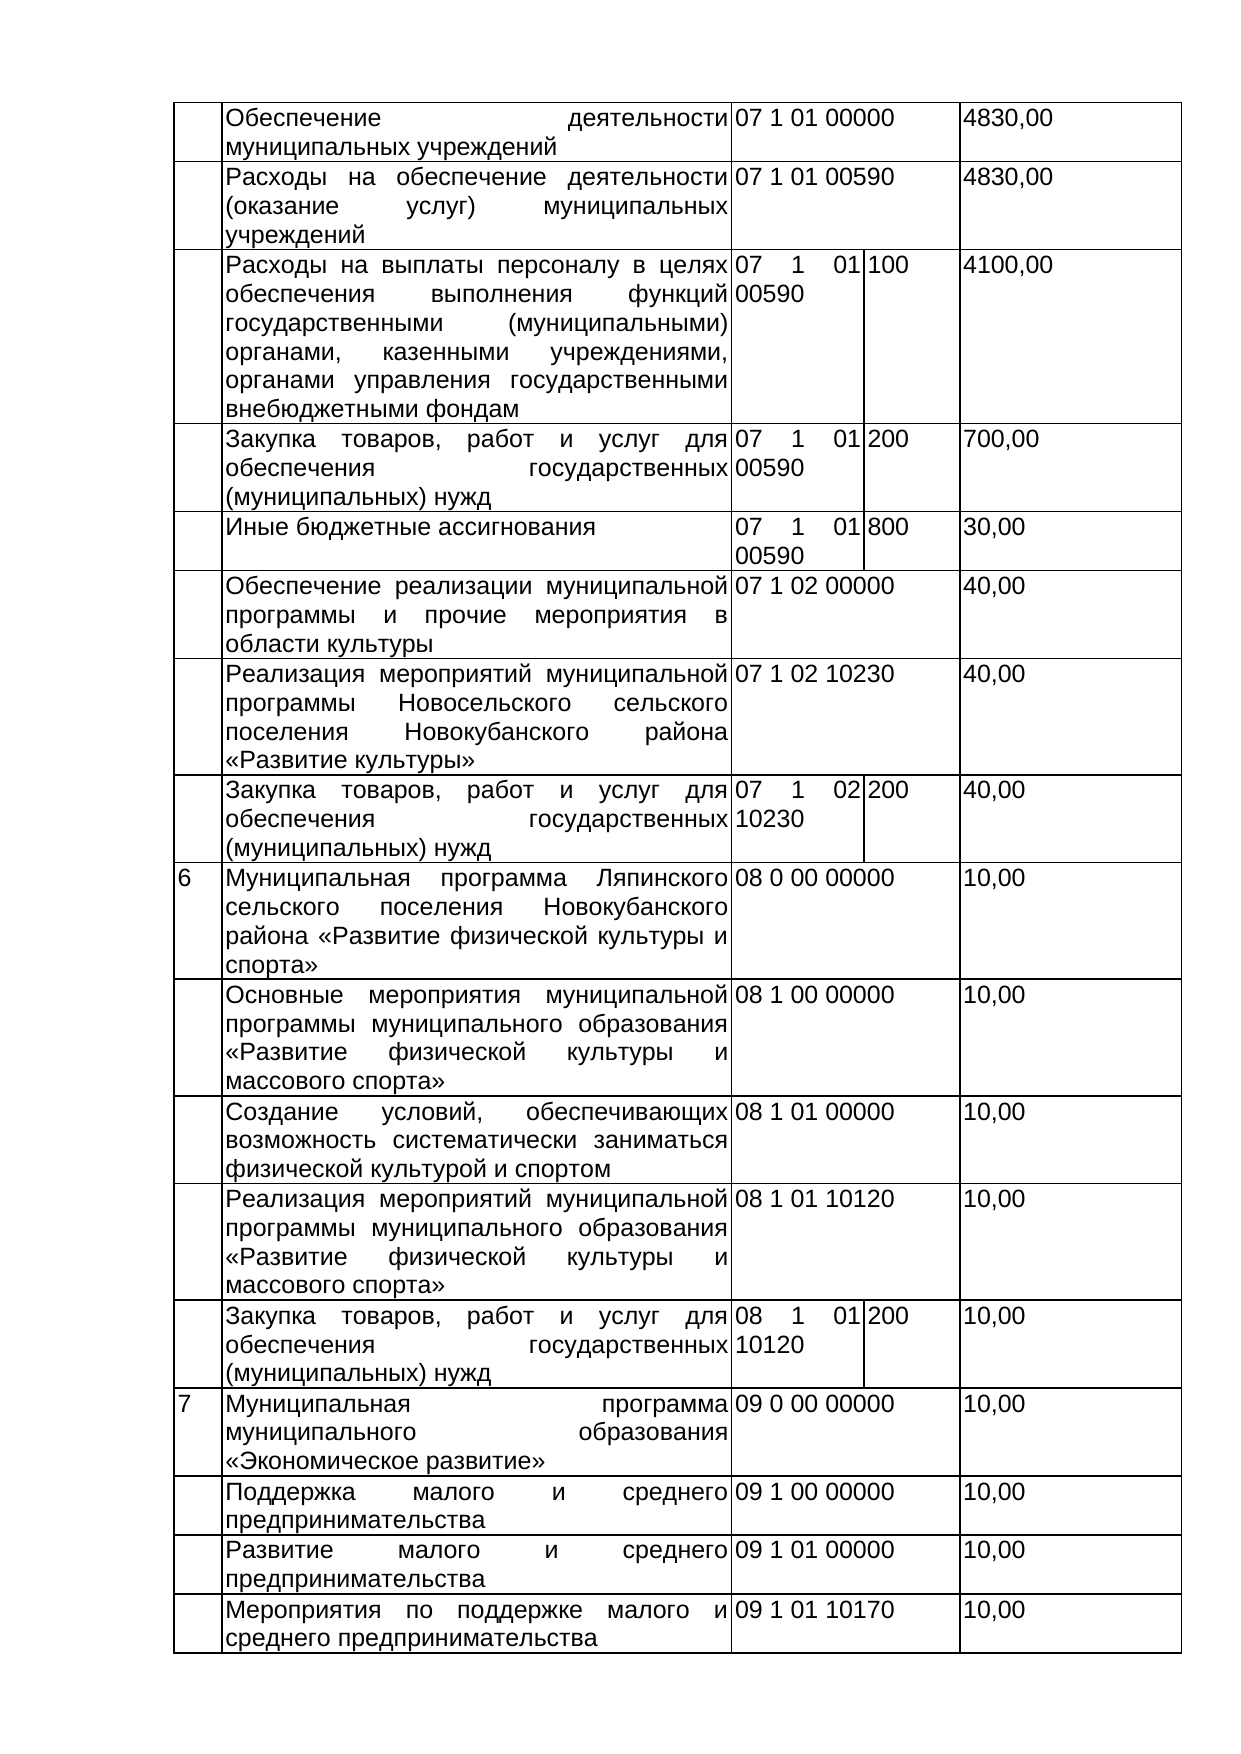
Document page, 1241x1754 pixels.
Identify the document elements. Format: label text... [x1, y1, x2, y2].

table_cell 200 [865, 776, 959, 862]
table_cell 10,00 [961, 863, 1181, 978]
table_cell Муниципальная программа муниципального образования «Экономическое развитие» [223, 1389, 731, 1475]
table_cell Закупка товаров, работ и услуг для обеспечения государственных (муниципальных) нужд [223, 424, 731, 511]
table_cell 10,00 [961, 1097, 1181, 1183]
table_cell [175, 162, 221, 249]
table_cell Закупка товаров, работ и услуг для обеспечения государственных (муниципальных) нужд [223, 776, 731, 862]
table_cell Обеспечение деятельности муниципальных учреждений [223, 103, 731, 161]
table_cell 09 0 00 00000 [732, 1389, 959, 1475]
table_cell 08 0 00 00000 [732, 863, 959, 978]
table_cell [175, 512, 221, 569]
table_cell 07 1 02 10230 [732, 659, 959, 774]
table_cell [175, 980, 221, 1095]
table_cell 4830,00 [961, 103, 1181, 161]
table_cell 07 1 01 00590 [732, 424, 863, 511]
table_cell 08 1 01 10120 [732, 1301, 863, 1387]
table_cell 10,00 [961, 1595, 1181, 1652]
table_cell 07 1 01 00590 [732, 250, 863, 423]
table_cell Расходы на выплаты персоналу в целях обеспечения выполнения функций государственными (муниципальными) органами, казенными учреждениями, органами управления государственными внебюджетными фондам [223, 250, 731, 423]
table_cell 40,00 [961, 776, 1181, 862]
table_cell 30,00 [961, 512, 1181, 569]
table_cell 07 1 02 10230 [732, 776, 863, 862]
table_cell 200 [865, 424, 959, 511]
table_cell [175, 776, 221, 862]
table_cell [175, 1184, 221, 1299]
table_cell 10,00 [961, 1184, 1181, 1299]
table_cell 6 [175, 863, 221, 978]
table_cell 4830,00 [961, 162, 1181, 249]
table_cell Реализация мероприятий муниципальной программы муниципального образования «Развитие физической культуры и массового спорта» [223, 1184, 731, 1299]
table_cell Развитие малого и среднего предпринимательства [223, 1536, 731, 1593]
table_cell 07 1 01 00590 [732, 512, 863, 569]
table_cell [175, 424, 221, 511]
table_cell [175, 659, 221, 774]
table_cell 07 1 01 00590 [732, 162, 959, 249]
table_cell 08 1 01 00000 [732, 1097, 959, 1183]
table_cell 10,00 [961, 1477, 1181, 1534]
table_cell Муниципальная программа Ляпинского сельского поселения Новокубанского района «Развитие физической культуры и спорта» [223, 863, 731, 978]
table_cell 09 1 00 00000 [732, 1477, 959, 1534]
table_cell Расходы на обеспечение деятельности (оказание услуг) муниципальных учреждений [223, 162, 731, 249]
table_cell Закупка товаров, работ и услуг для обеспечения государственных (муниципальных) нужд [223, 1301, 731, 1387]
table_cell Обеспечение реализации муниципальной программы и прочие мероприятия в области культуры [223, 571, 731, 657]
table_cell 08 1 01 10120 [732, 1184, 959, 1299]
table_cell 08 1 00 00000 [732, 980, 959, 1095]
table_cell Иные бюджетные ассигнования [223, 512, 731, 569]
table_cell Создание условий, обеспечивающих возможность систематически заниматься физической культурой и спортом [223, 1097, 731, 1183]
table_cell 10,00 [961, 1389, 1181, 1475]
table_cell 40,00 [961, 571, 1181, 657]
table_cell Поддержка малого и среднего предпринимательства [223, 1477, 731, 1534]
table_cell [175, 1595, 221, 1652]
table_cell [175, 1097, 221, 1183]
table_cell 09 1 01 10170 [732, 1595, 959, 1652]
table_cell [175, 103, 221, 161]
table_cell Мероприятия по поддержке малого и среднего предпринимательства [223, 1595, 731, 1652]
table_cell [175, 250, 221, 423]
table_cell 4100,00 [961, 250, 1181, 423]
table_cell 700,00 [961, 424, 1181, 511]
table_cell Основные мероприятия муниципальной программы муниципального образования «Развитие физической культуры и массового спорта» [223, 980, 731, 1095]
table_cell 10,00 [961, 980, 1181, 1095]
table_cell [175, 571, 221, 657]
table_cell 07 1 01 00000 [732, 103, 959, 161]
table_cell [175, 1301, 221, 1387]
table_cell 7 [175, 1389, 221, 1475]
table_cell 07 1 02 00000 [732, 571, 959, 657]
table_cell Реализация мероприятий муниципальной программы Новосельского сельского поселения Новокубанского района «Развитие культуры» [223, 659, 731, 774]
table_cell 800 [865, 512, 959, 569]
table_cell [175, 1536, 221, 1593]
table_cell 10,00 [961, 1536, 1181, 1593]
table_cell 09 1 01 00000 [732, 1536, 959, 1593]
table_cell 200 [865, 1301, 959, 1387]
table_cell 100 [865, 250, 959, 423]
table_cell 40,00 [961, 659, 1181, 774]
table_cell [175, 1477, 221, 1534]
table_cell 10,00 [961, 1301, 1181, 1387]
